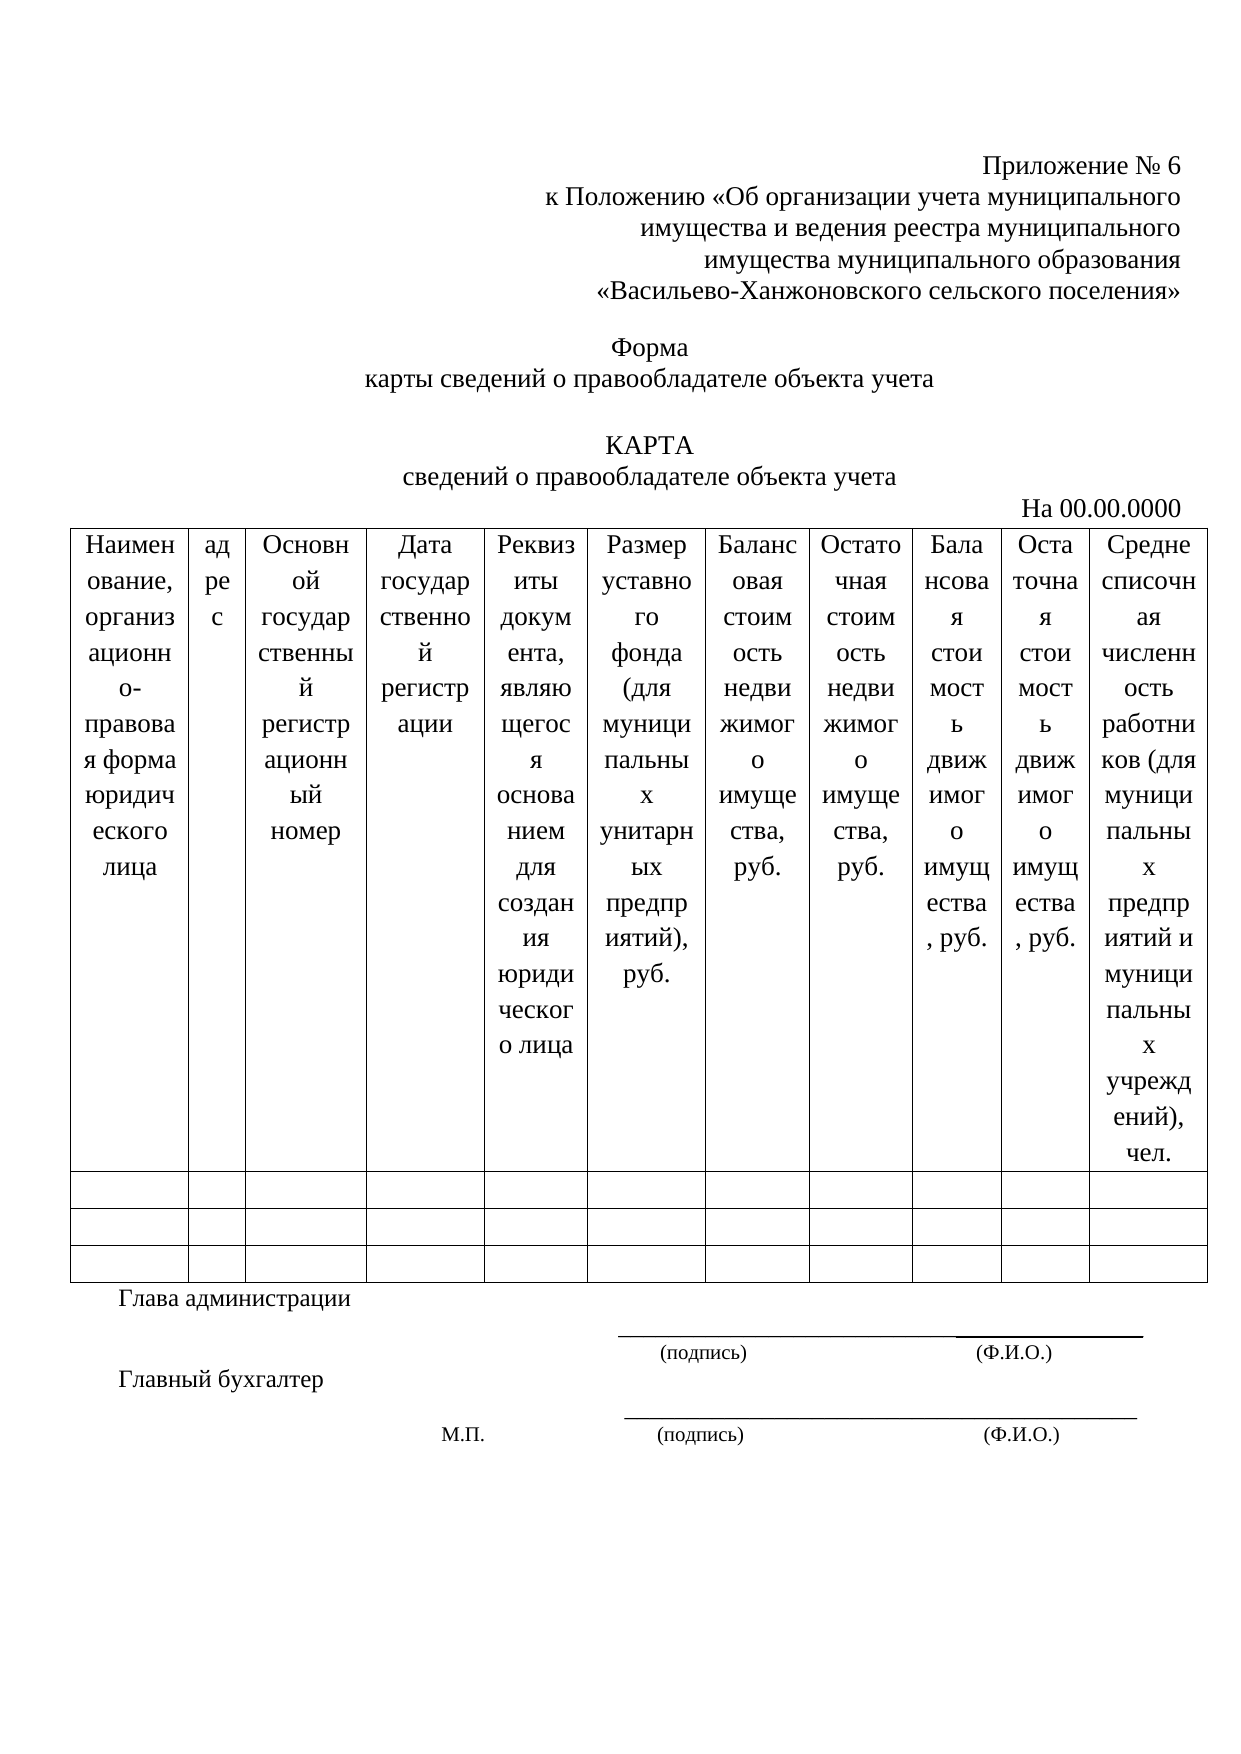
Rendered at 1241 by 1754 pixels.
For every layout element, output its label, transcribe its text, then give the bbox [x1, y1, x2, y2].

table_cell [71, 1209, 188, 1245]
table_cell [1002, 1209, 1089, 1245]
table_header Остаточная стоимость недвижимого имущества, руб. [810, 529, 912, 1171]
text Главный бухгалтер [118, 1364, 1181, 1393]
table_cell [588, 1246, 705, 1282]
table_cell [246, 1246, 366, 1282]
table_cell [588, 1172, 705, 1208]
table_cell [485, 1209, 587, 1245]
table_header Реквизиты документа, являющегося основанием для создания юридического лица [485, 529, 587, 1171]
table_cell [913, 1209, 1001, 1245]
table_header Остаточная стоимость движимого имущества, руб. [1002, 529, 1089, 1171]
table_cell [367, 1172, 484, 1208]
table_cell [71, 1246, 188, 1282]
text имущества муниципального образования [118, 243, 1181, 274]
table_header Основной государственный регистрационный номер [246, 529, 366, 1171]
text На 00.00.0000 [118, 492, 1181, 523]
text (подпись) (Ф.И.О.) [118, 1340, 1181, 1364]
text Приложение № 6 [650, 149, 1181, 180]
table_header адрес [189, 529, 245, 1171]
text «Васильево-Ханжоновского сельского поселения» [118, 274, 1181, 305]
table_header Дата государственной регистрации [367, 529, 484, 1171]
table_cell [810, 1246, 912, 1282]
table_cell [1002, 1172, 1089, 1208]
table_header Среднесписочная численность работников (для муниципальных предприятий и муниципальных учреждений), чел. [1090, 529, 1207, 1171]
table_cell [706, 1172, 809, 1208]
table_cell [588, 1209, 705, 1245]
table_cell [485, 1246, 587, 1282]
table_header Балансовая стоимость движимого имущества, руб. [913, 529, 1001, 1171]
table_cell [189, 1246, 245, 1282]
text имущества и ведения реестра муниципального [118, 212, 1181, 243]
table_cell [189, 1172, 245, 1208]
table_cell [485, 1172, 587, 1208]
text к Положению «Об организации учета муниципального [118, 180, 1181, 212]
text Глава администрации [118, 1283, 1181, 1311]
table_header Балансовая стоимость недвижимого имущества, руб. [706, 529, 809, 1171]
table_cell [246, 1209, 366, 1245]
text __________________________________________ [118, 1311, 1181, 1340]
table_cell [913, 1172, 1001, 1208]
table_cell [706, 1246, 809, 1282]
table_cell [246, 1172, 366, 1208]
table_cell [367, 1209, 484, 1245]
table_cell [1090, 1209, 1207, 1245]
table_cell [189, 1209, 245, 1245]
table_header Размер уставного фонда (для муниципальных унитарных предприятий), руб. [588, 529, 705, 1171]
text КАРТА [118, 429, 1181, 461]
table_cell [1002, 1246, 1089, 1282]
text карты сведений о правообладателе объекта учета [118, 362, 1181, 394]
text Форма [118, 331, 1181, 362]
table_cell [1090, 1172, 1207, 1208]
table_cell [367, 1246, 484, 1282]
table_cell [810, 1172, 912, 1208]
table_header Наименование, организационно-правовая форма юридического лица [71, 529, 188, 1171]
table_cell [706, 1209, 809, 1245]
table_cell [1090, 1246, 1207, 1282]
text М.П. (подпись) (Ф.И.О.) [118, 1422, 1181, 1446]
table_cell [71, 1172, 188, 1208]
text сведений о правообладателе объекта учета [118, 461, 1181, 492]
table_cell [810, 1209, 912, 1245]
table_cell [913, 1246, 1001, 1282]
text _________________________________________ [118, 1393, 1181, 1422]
